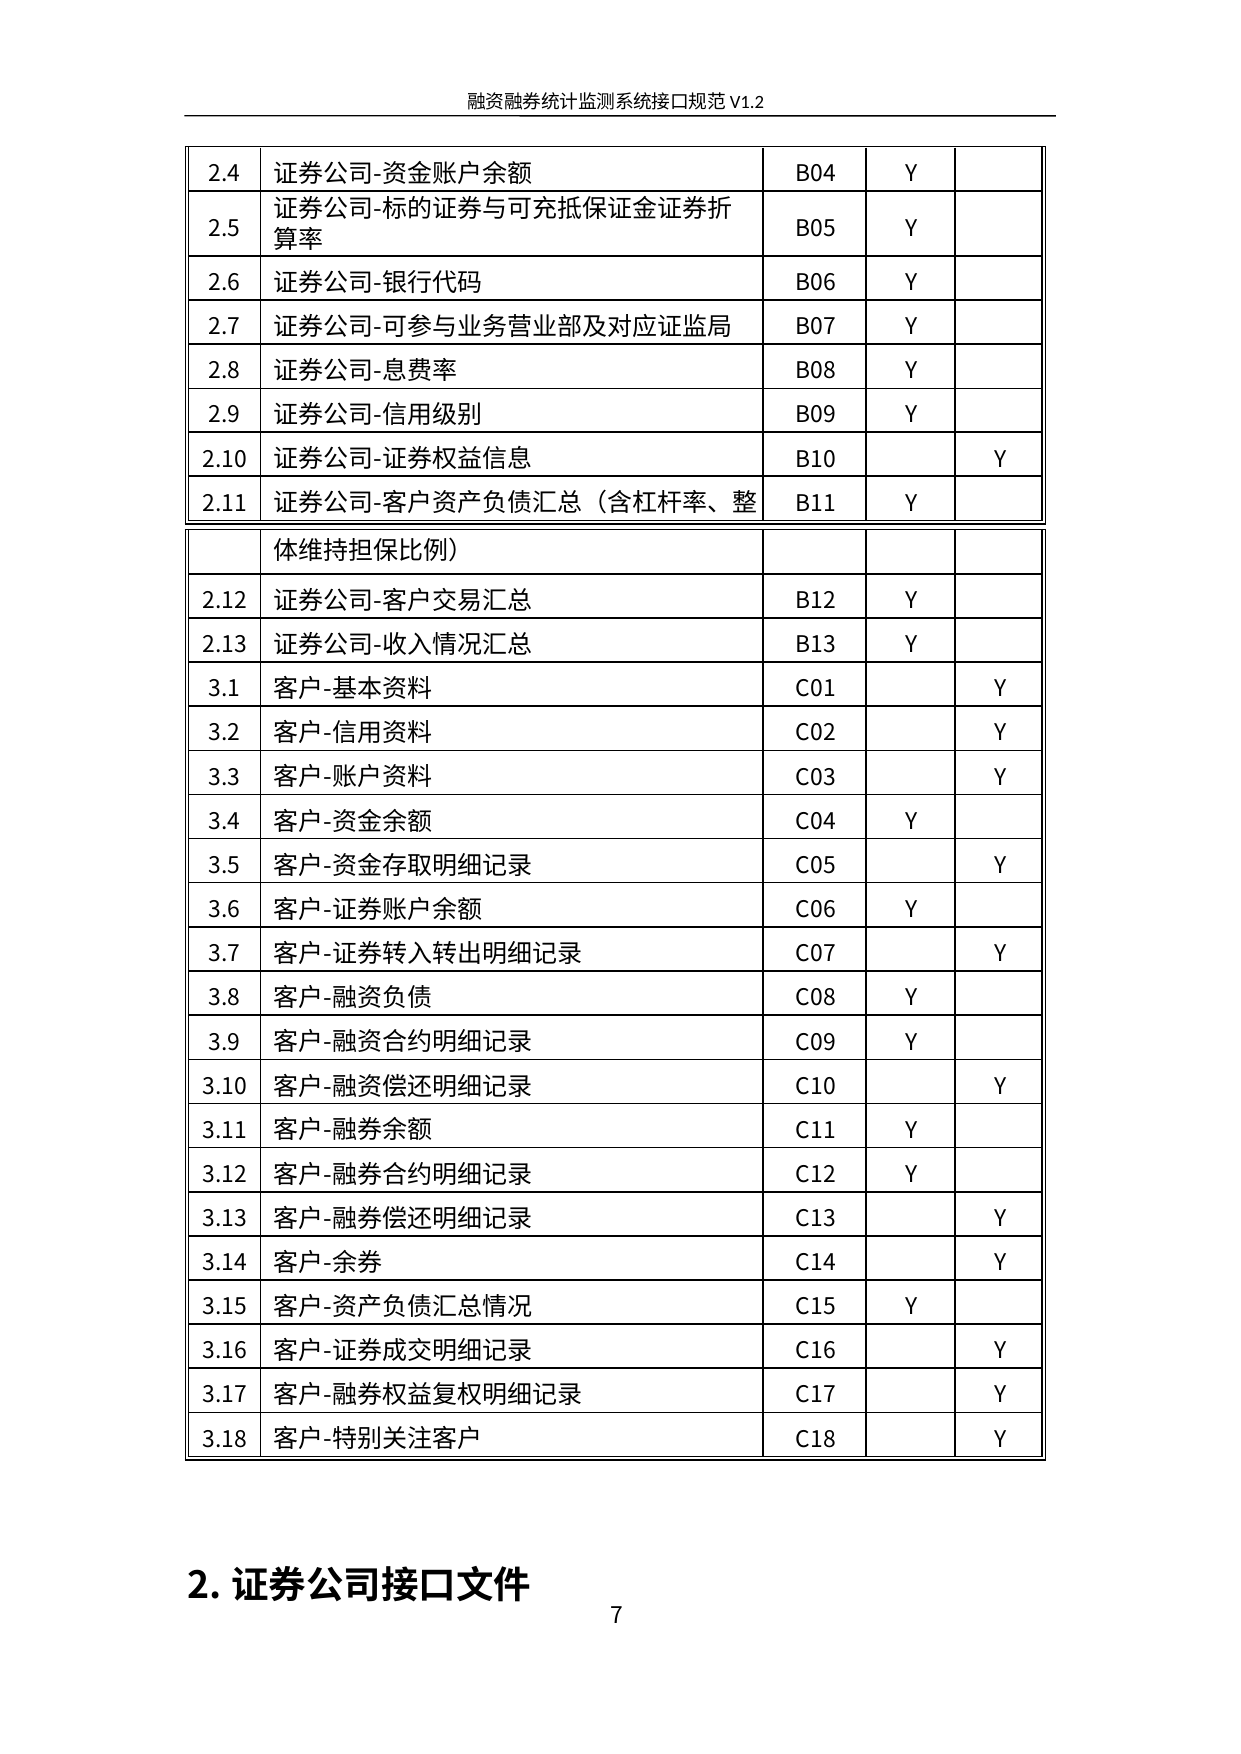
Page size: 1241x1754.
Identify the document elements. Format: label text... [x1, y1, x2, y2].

table_cell Y [956, 1325, 1041, 1367]
table_cell 证券公司-收入情况汇总 [261, 619, 762, 661]
table_cell Y [867, 795, 954, 838]
table_cell 客户-基本资料 [261, 663, 762, 705]
table_cell C18 [764, 1413, 865, 1456]
table_cell [867, 1413, 954, 1456]
table_cell B06 [764, 257, 865, 299]
table_cell Y [867, 972, 954, 1014]
table_cell 3.2 [189, 707, 260, 749]
table_cell 证券公司-资金账户余额 [261, 147, 763, 190]
table_header [956, 530, 1041, 573]
table_cell 3.1 [189, 663, 260, 705]
table_cell B05 [764, 192, 865, 255]
table_cell 3.6 [189, 883, 260, 926]
table_cell [956, 1148, 1041, 1191]
table_cell 2.8 [189, 345, 260, 387]
table_cell C02 [764, 707, 865, 749]
table_cell [956, 972, 1041, 1014]
table_cell Y [867, 883, 954, 926]
table_cell Y [956, 433, 1041, 475]
table_cell 3.11 [189, 1104, 260, 1147]
table_cell [956, 619, 1041, 661]
table_cell [956, 1016, 1041, 1058]
table_cell [956, 345, 1041, 387]
table_cell [867, 928, 954, 970]
table_cell 客户-融券合约明细记录 [261, 1148, 762, 1191]
table_cell C09 [764, 1016, 865, 1058]
table_cell 客户-证券账户余额 [261, 883, 762, 926]
table_cell Y [867, 1281, 954, 1323]
table_cell Y [867, 257, 954, 299]
table_cell 客户-余券 [261, 1237, 762, 1279]
table_cell C07 [764, 928, 865, 970]
table_cell 3.16 [189, 1325, 260, 1367]
table_cell 客户-证券成交明细记录 [261, 1325, 762, 1367]
table_cell C12 [764, 1148, 865, 1191]
table_cell [956, 1281, 1041, 1323]
table_cell 证券公司-银行代码 [261, 257, 762, 299]
table_cell 3.10 [189, 1060, 260, 1103]
table_cell [956, 192, 1041, 255]
table_cell C01 [764, 663, 865, 705]
table_cell 2.6 [189, 257, 260, 299]
table_cell Y [867, 477, 954, 520]
table_cell 证券公司-信用级别 [261, 389, 762, 431]
table_cell B04 [764, 147, 866, 190]
table_cell [956, 257, 1041, 299]
table_cell C13 [764, 1193, 865, 1235]
table_cell [956, 883, 1041, 926]
table_cell 客户-融券余额 [261, 1104, 762, 1147]
table_cell 客户-资金存取明细记录 [261, 839, 762, 882]
table_cell 客户-信用资料 [261, 707, 762, 749]
table_cell C10 [764, 1060, 865, 1103]
table_cell 客户-资金余额 [261, 795, 762, 838]
table_cell B13 [764, 619, 865, 661]
table_cell C03 [764, 751, 865, 793]
table_cell 3.3 [189, 751, 260, 793]
table_cell [867, 1325, 954, 1367]
table_cell Y [867, 345, 954, 387]
table_cell 证券公司-标的证券与可充抵保证金证券折 算率 [261, 192, 762, 255]
table_cell C04 [764, 795, 865, 838]
table_cell [956, 795, 1041, 838]
table_cell Y [867, 1016, 954, 1058]
table_cell 2.7 [189, 301, 260, 343]
table_cell C06 [764, 883, 865, 926]
table_cell 客户-融资合约明细记录 [261, 1016, 762, 1058]
table_cell C05 [764, 839, 865, 882]
table_cell Y [956, 1369, 1041, 1411]
table_cell B08 [764, 345, 865, 387]
table_cell [956, 1104, 1041, 1147]
table_cell Y [867, 1148, 954, 1191]
table_cell [867, 707, 954, 749]
table_cell B12 [764, 575, 865, 617]
table_cell B07 [764, 301, 865, 343]
table_cell C11 [764, 1104, 865, 1147]
table_cell 客户-融券权益复权明细记录 [261, 1369, 762, 1411]
table_cell Y [956, 1060, 1041, 1103]
table_cell Y [956, 707, 1041, 749]
table_cell Y [956, 663, 1041, 705]
table_cell 3.12 [189, 1148, 260, 1191]
table_cell C16 [764, 1325, 865, 1367]
table_cell 证券公司-证券权益信息 [261, 433, 762, 475]
table_cell [867, 1193, 954, 1235]
table_cell Y [956, 751, 1041, 793]
table_cell 2.12 [189, 575, 260, 617]
table_cell 客户-融资负债 [261, 972, 762, 1014]
table_cell Y [956, 1413, 1041, 1456]
table_header 体维持担保比例） [261, 530, 762, 573]
table_cell 3.13 [189, 1193, 260, 1235]
table_cell B10 [764, 433, 865, 475]
table_cell 证券公司-客户交易汇总 [261, 575, 762, 617]
table_cell [956, 389, 1041, 431]
table_cell [956, 147, 1041, 190]
table_cell [956, 575, 1041, 617]
table_cell 证券公司-客户资产负债汇总（含杠杆率、整 [261, 477, 762, 520]
table_cell 客户-资产负债汇总情况 [261, 1281, 762, 1323]
table_cell 客户-证券转入转出明细记录 [261, 928, 762, 970]
table_cell 3.9 [189, 1016, 260, 1058]
table_cell 2.4 [189, 147, 260, 190]
table_header [764, 530, 865, 573]
table_cell 3.18 [189, 1413, 260, 1456]
table_cell 客户-融资偿还明细记录 [261, 1060, 762, 1103]
table_cell 2.10 [189, 433, 260, 475]
table_cell [867, 839, 954, 882]
table_cell Y [867, 301, 954, 343]
table_cell Y [956, 1237, 1041, 1279]
table_cell [956, 301, 1041, 343]
subtitle 证券公司接口文件 [187, 1555, 1105, 1609]
table_header [189, 530, 260, 573]
table_cell C15 [764, 1281, 865, 1323]
table_cell [867, 1369, 954, 1411]
table_cell Y [867, 1104, 954, 1147]
table_cell C17 [764, 1369, 865, 1411]
table_cell 2.11 [189, 477, 260, 520]
table_cell 3.5 [189, 839, 260, 882]
table_cell C14 [764, 1237, 865, 1279]
table_cell Y [867, 575, 954, 617]
table_cell 证券公司-息费率 [261, 345, 762, 387]
table_cell 客户-账户资料 [261, 751, 762, 793]
table_cell 客户-融券偿还明细记录 [261, 1193, 762, 1235]
table_cell B11 [764, 477, 865, 520]
table_cell 3.4 [189, 795, 260, 838]
table_cell Y [867, 619, 954, 661]
table_cell 3.17 [189, 1369, 260, 1411]
table_cell [867, 751, 954, 793]
table_cell Y [867, 389, 954, 431]
table_cell 3.7 [189, 928, 260, 970]
table_cell Y [956, 1193, 1041, 1235]
table_cell B09 [764, 389, 865, 431]
table_cell 客户-特别关注客户 [261, 1413, 762, 1456]
table_cell C08 [764, 972, 865, 1014]
table_cell 证券公司-可参与业务营业部及对应证监局 [261, 301, 762, 343]
table_cell Y [956, 928, 1041, 970]
table_cell [867, 1060, 954, 1103]
table_cell Y [867, 192, 954, 255]
table_cell 3.8 [189, 972, 260, 1014]
table_cell Y [867, 147, 955, 190]
table_cell [867, 433, 954, 475]
table_cell [867, 663, 954, 705]
table_header [867, 530, 954, 573]
table_cell 2.13 [189, 619, 260, 661]
table_cell 2.9 [189, 389, 260, 431]
table_cell [956, 477, 1041, 520]
table_cell 3.14 [189, 1237, 260, 1279]
table_cell Y [956, 839, 1041, 882]
table_cell 3.15 [189, 1281, 260, 1323]
table_cell [867, 1237, 954, 1279]
table_cell 2.5 [189, 192, 260, 255]
